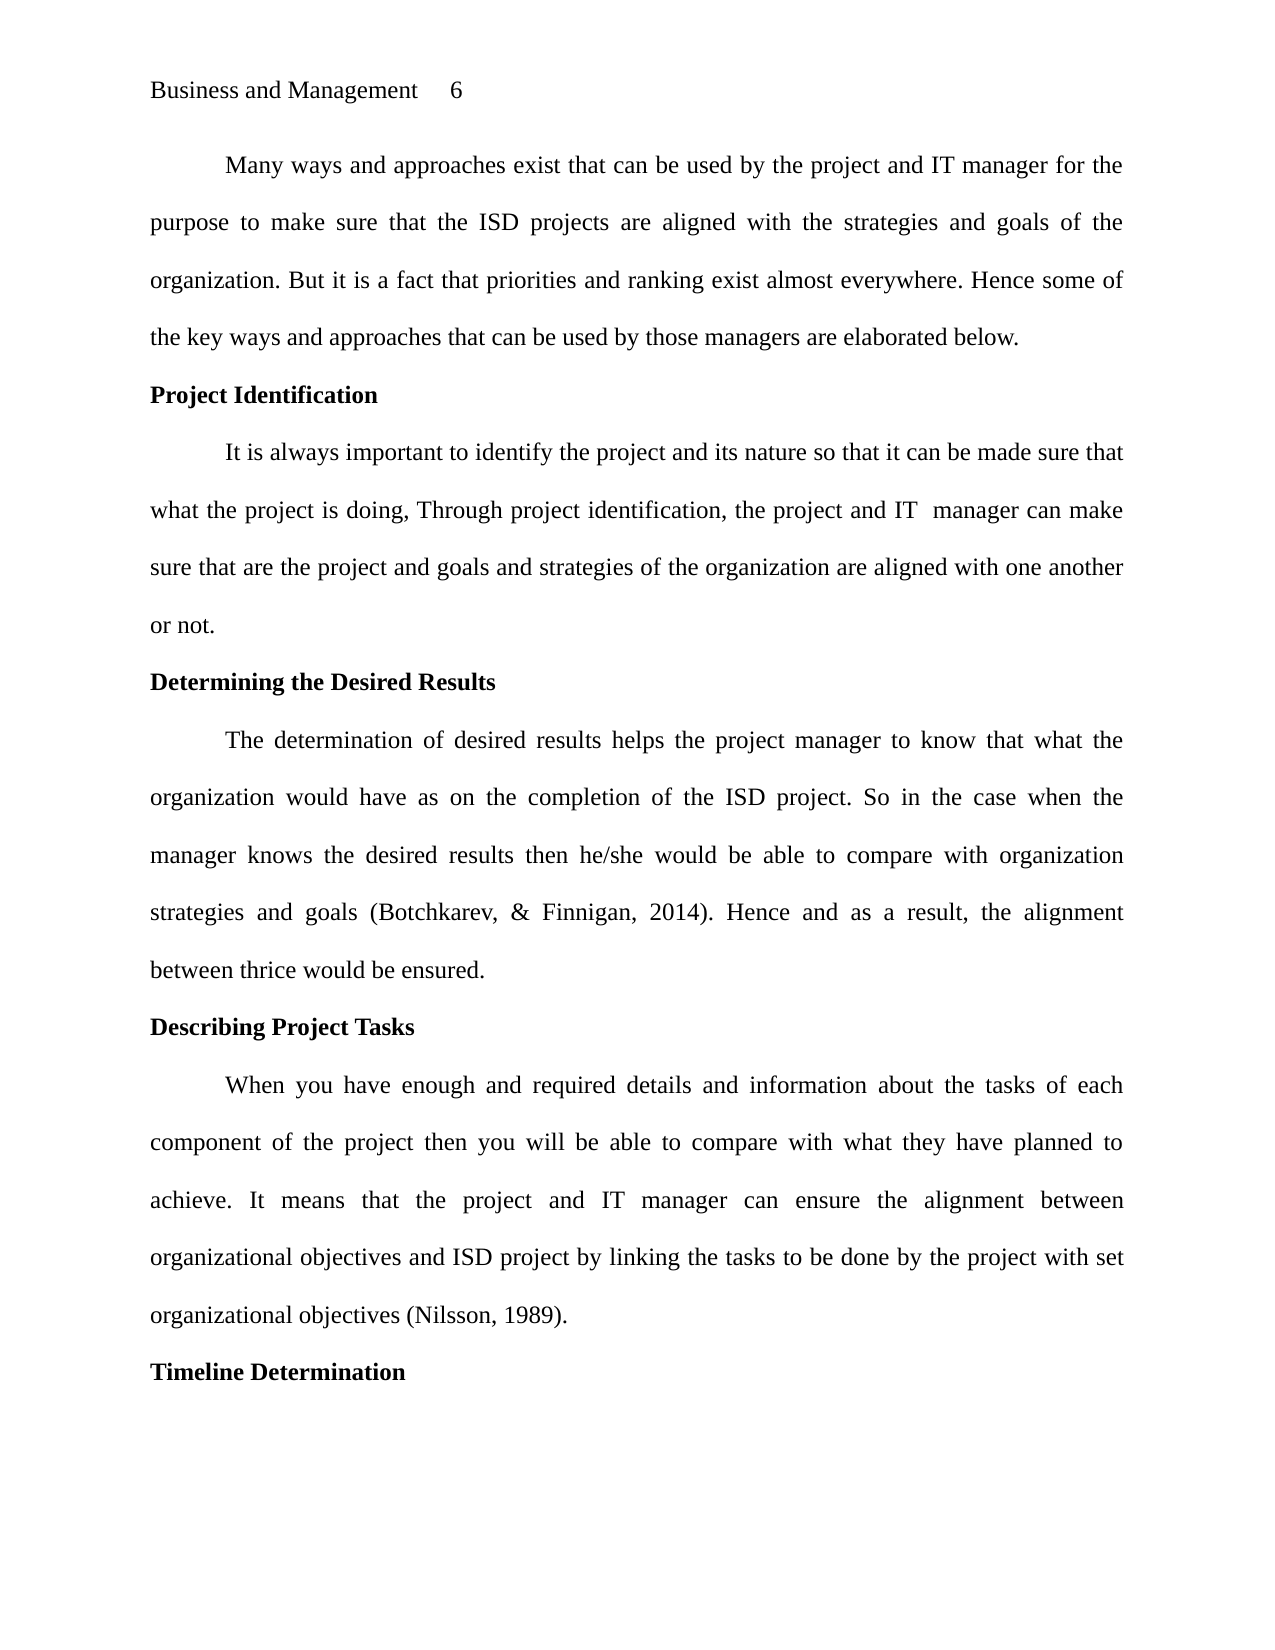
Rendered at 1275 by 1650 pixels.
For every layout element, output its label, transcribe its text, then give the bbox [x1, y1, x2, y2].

text The determination of desired results helps the project manager to know that what the organization would have as on the completion of the ISD project. So in the case when the manager knows the desired results then he/she would be able to compare with organization strategies and goals (Botchkarev, & Finnigan, 2014). Hence and as a result, the alignment between thrice would be ensured. [150, 725, 1125, 984]
text It is always important to identify the project and its nature so that it can be made sure that what the project is doing, Through project identification, the project and IT manager can make sure that are the project and goals and strategies of the organization are aligned with one another or not. [150, 437, 1125, 639]
text Describing Project Tasks [150, 1012, 1125, 1041]
text When you have enough and required details and information about the tasks of each component of the project then you will be able to compare with what they have planned to achieve. It means that the project and IT manager can ensure the alignment between organizational objectives and ISD project by linking the tasks to be done by the project with set organizational objectives (Nilsson, 1989). [150, 1070, 1125, 1329]
text Project Identification [150, 380, 1125, 409]
text Determining the Desired Results [150, 667, 1125, 696]
text Timeline Determination [150, 1357, 1125, 1386]
text Many ways and approaches exist that can be used by the project and IT manager for the purpose to make sure that the ISD projects are aligned with the strategies and goals of the organization. But it is a fact that priorities and ranking exist almost everywhere. Hence some of the key ways and approaches that can be used by those managers are elaborated below. [150, 150, 1125, 351]
